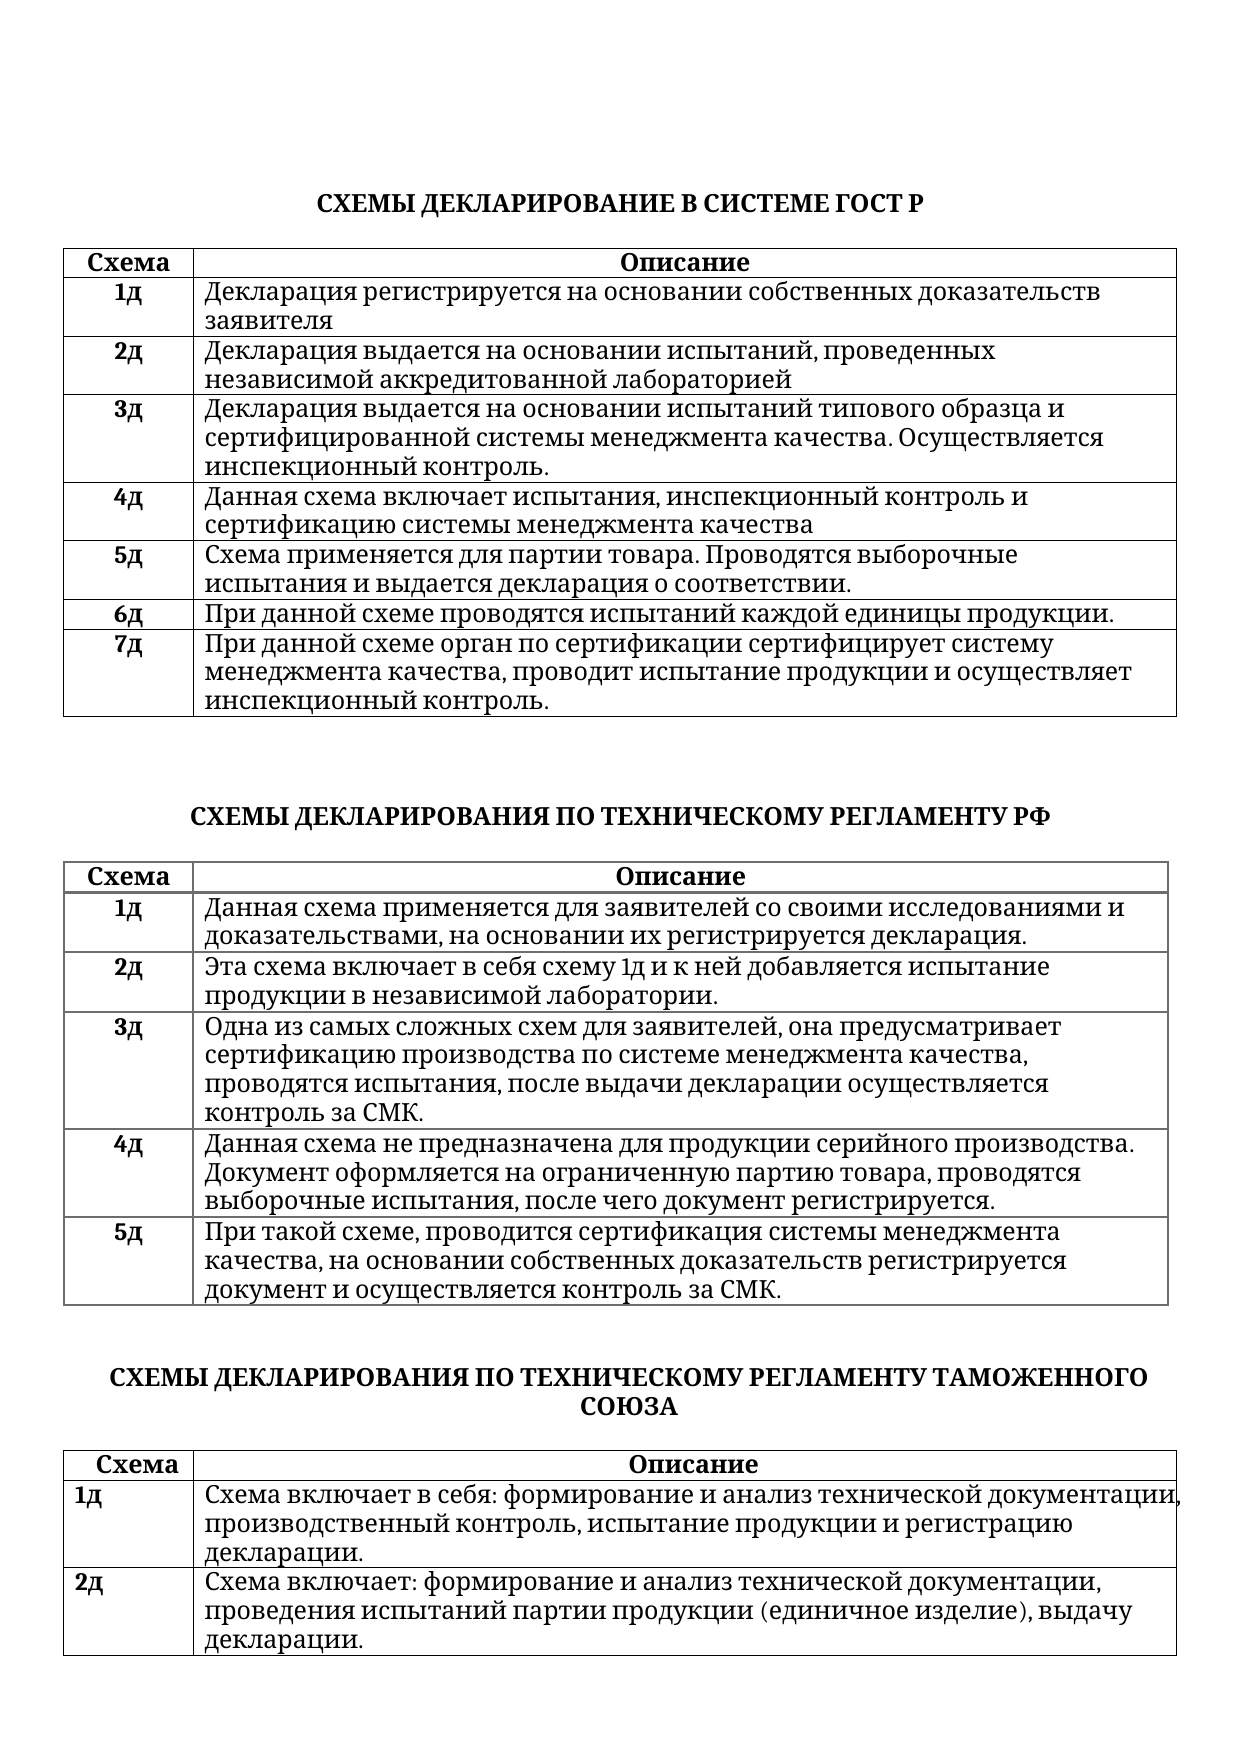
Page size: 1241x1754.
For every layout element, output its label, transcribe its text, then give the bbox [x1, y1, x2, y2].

table_cell 1д [64, 1481, 193, 1567]
table_cell При данной схеме проводятся испытаний каждой единицы продукции. [194, 600, 1176, 628]
text СХЕМЫ ДЕКЛАРИРОВАНИЕ В СИСТЕМЕ ГОСТ Р [75, 190, 1165, 219]
table_cell Схема включает: формирование и анализ технической документации, проведения испытаний партии продукции (единичное изделие), выдачу декларации. [194, 1568, 1176, 1654]
table_cell 4д [64, 483, 193, 540]
table_header Описание [194, 1451, 1176, 1480]
table_cell 5д [65, 1218, 192, 1304]
table_header Описание [194, 863, 1167, 891]
text СХЕМЫ ДЕКЛАРИРОВАНИЯ ПО ТЕХНИЧЕСКОМУ РЕГЛАМЕНТУ ТАМОЖЕННОГО СОЮЗА [75, 1364, 1183, 1421]
table_cell Эта схема включает в себя схему 1д и к ней добавляется испытание продукции в независимой лаборатории. [194, 953, 1167, 1011]
table_cell 4д [65, 1130, 192, 1216]
table_cell 2д [64, 1568, 193, 1654]
table_cell 2д [65, 953, 192, 1011]
text СХЕМЫ ДЕКЛАРИРОВАНИЯ ПО ТЕХНИЧЕСКОМУ РЕГЛАМЕНТУ РФ [75, 803, 1165, 832]
table_cell Данная схема включает испытания, инспекционный контроль и сертификацию системы менеджмента качества [194, 483, 1176, 540]
table_cell Декларация выдается на основании испытаний типового образца и сертифицированной системы менеджмента качества. Осуществляется инспекционный контроль. [194, 395, 1176, 482]
table_cell Одна из самых сложных схем для заявителей, она предусматривает сертификацию производства по системе менеджмента качества, проводятся испытания, после выдачи декларации осуществляется контроль за СМК. [194, 1013, 1167, 1128]
table_cell Схема включает в себя: формирование и анализ технической документации, производственный контроль, испытание продукции и регистрацию декларации. [194, 1481, 1176, 1567]
table_cell Данная схема применяется для заявителей со своими исследованиями и доказательствами, на основании их регистрируется декларация. [194, 894, 1167, 951]
table_cell 1д [64, 278, 193, 336]
table_header Описание [194, 249, 1176, 277]
table_header Схема [64, 249, 193, 277]
table_cell При данной схеме орган по сертификации сертифицирует систему менеджмента качества, проводит испытание продукции и осуществляет инспекционный контроль. [194, 630, 1176, 716]
table_cell 1д [65, 894, 192, 951]
table_cell Данная схема не предназначена для продукции серийного производства. Документ оформляется на ограниченную партию товара, проводятся выборочные испытания, после чего документ регистрируется. [194, 1130, 1167, 1216]
table_cell 3д [65, 1013, 192, 1128]
table_cell 2д [64, 337, 193, 394]
table_header Схема [65, 863, 192, 891]
table_cell Декларация выдается на основании испытаний, проведенных независимой аккредитованной лабораторией [194, 337, 1176, 394]
table_header Схема [64, 1451, 193, 1480]
table_cell При такой схеме, проводится сертификация системы менеджмента качества, на основании собственных доказательств регистрируется документ и осуществляется контроль за СМК. [194, 1218, 1167, 1304]
table_cell Декларация регистрируется на основании собственных доказательств заявителя [194, 278, 1176, 336]
table_cell 5д [64, 541, 193, 599]
table_cell Схема применяется для партии товара. Проводятся выборочные испытания и выдается декларация о соответствии. [194, 541, 1176, 599]
table_cell 3д [64, 395, 193, 482]
table_cell 7д [64, 630, 193, 716]
table_cell 6д [64, 600, 193, 628]
